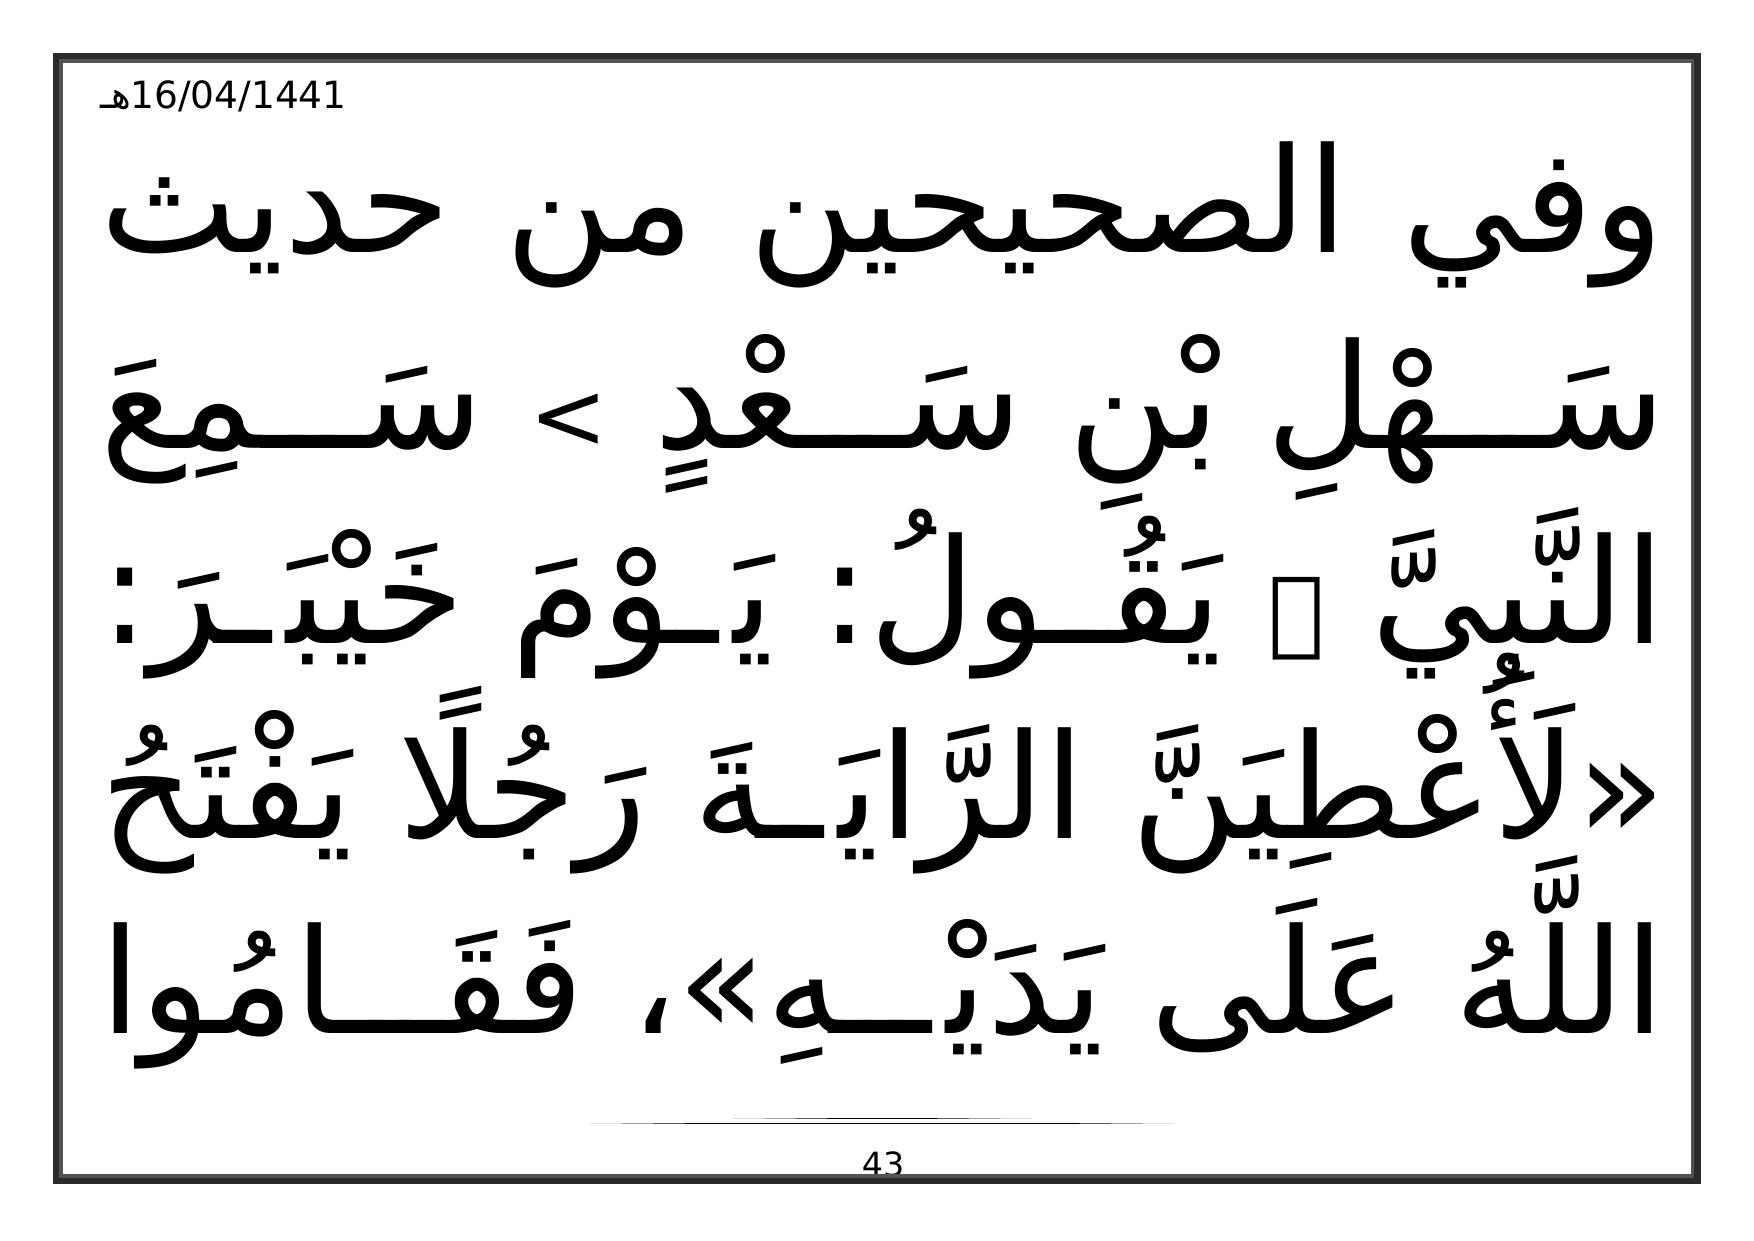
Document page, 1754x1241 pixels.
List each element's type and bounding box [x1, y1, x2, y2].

text [100, 117, 1665, 1068]
